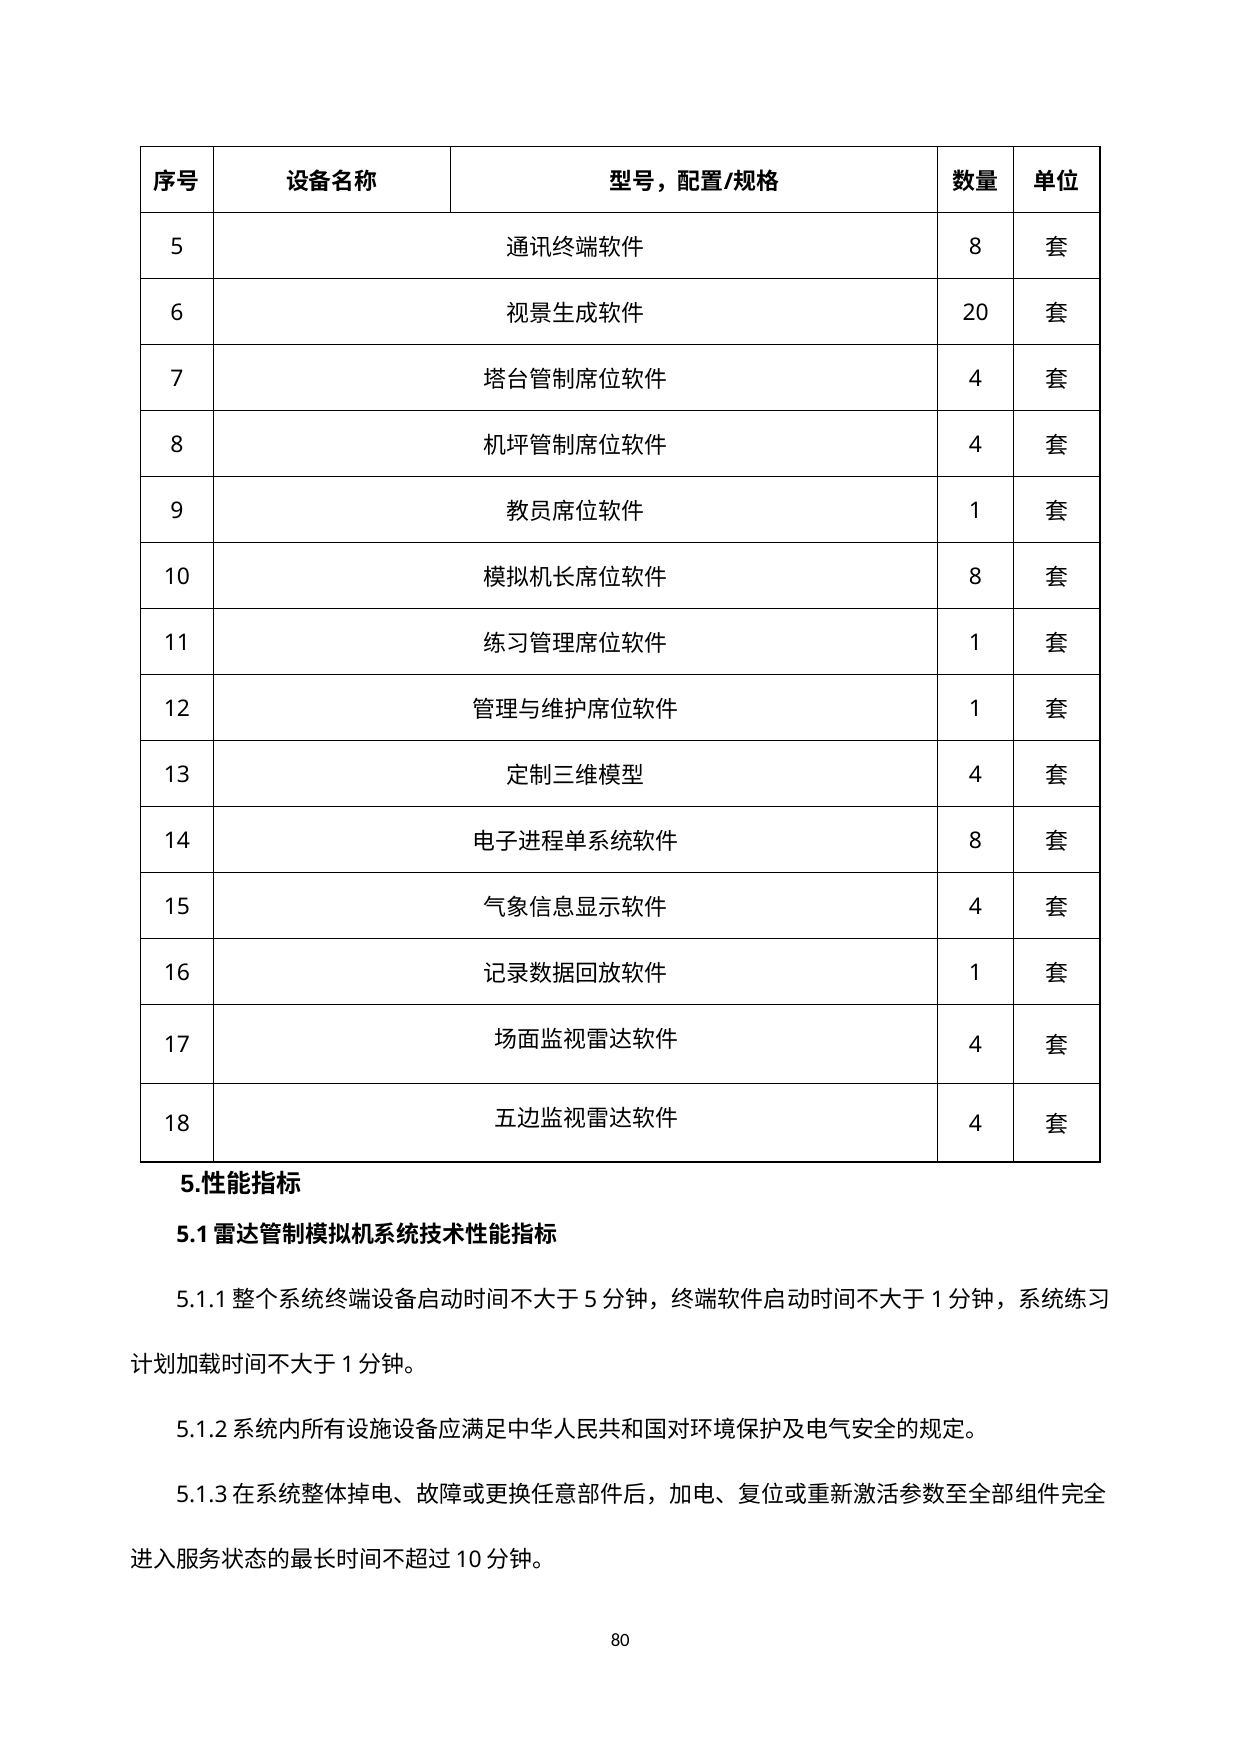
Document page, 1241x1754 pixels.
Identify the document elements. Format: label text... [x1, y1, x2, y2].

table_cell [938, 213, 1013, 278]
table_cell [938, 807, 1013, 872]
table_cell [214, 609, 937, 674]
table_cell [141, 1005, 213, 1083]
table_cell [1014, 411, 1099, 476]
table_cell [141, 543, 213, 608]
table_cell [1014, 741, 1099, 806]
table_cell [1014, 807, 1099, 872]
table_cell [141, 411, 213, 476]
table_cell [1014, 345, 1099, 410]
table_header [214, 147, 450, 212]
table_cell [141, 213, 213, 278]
text 5.1.1整个系统终端设备启动时间不大于5分钟，终端软件启动时间不大于1分钟，系统练习计划加载时间不大于1分钟。 [130, 1265, 1110, 1395]
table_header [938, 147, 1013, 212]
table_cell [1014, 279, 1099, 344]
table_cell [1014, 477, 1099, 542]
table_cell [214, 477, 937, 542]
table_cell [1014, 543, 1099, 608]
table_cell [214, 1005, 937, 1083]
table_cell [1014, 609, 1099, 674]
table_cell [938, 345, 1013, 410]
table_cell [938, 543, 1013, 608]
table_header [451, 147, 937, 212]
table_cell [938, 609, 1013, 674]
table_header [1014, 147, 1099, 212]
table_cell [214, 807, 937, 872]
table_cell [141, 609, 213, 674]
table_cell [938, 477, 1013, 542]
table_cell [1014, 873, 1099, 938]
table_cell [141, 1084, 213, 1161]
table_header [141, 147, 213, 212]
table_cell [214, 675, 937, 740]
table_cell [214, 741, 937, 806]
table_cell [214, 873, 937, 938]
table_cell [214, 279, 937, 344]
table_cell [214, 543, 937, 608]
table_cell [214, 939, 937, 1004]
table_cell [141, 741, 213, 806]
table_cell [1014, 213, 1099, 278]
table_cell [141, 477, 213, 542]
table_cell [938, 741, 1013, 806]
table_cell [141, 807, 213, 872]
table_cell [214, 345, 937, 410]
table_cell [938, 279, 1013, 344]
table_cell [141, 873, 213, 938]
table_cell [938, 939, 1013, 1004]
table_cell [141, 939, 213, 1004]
text 5.1.2系统内所有设施设备应满足中华人民共和国对环境保护及电气安全的规定。 [130, 1395, 1110, 1460]
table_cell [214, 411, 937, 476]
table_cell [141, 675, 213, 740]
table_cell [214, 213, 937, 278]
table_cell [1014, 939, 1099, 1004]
text 5.1雷达管制模拟机系统技术性能指标 [130, 1200, 1110, 1265]
text 5.性能指标 [130, 1162, 1110, 1200]
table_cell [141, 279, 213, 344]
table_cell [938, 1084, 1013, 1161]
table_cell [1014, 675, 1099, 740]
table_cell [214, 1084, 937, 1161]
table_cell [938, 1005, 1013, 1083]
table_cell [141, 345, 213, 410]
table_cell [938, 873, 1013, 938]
text 5.1.3在系统整体掉电、故障或更换任意部件后，加电、复位或重新激活参数至全部组件完全进入服务状态的最长时间不超过10分钟。 [130, 1460, 1110, 1590]
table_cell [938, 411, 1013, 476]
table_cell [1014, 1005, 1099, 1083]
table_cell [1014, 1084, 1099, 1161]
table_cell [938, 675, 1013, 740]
